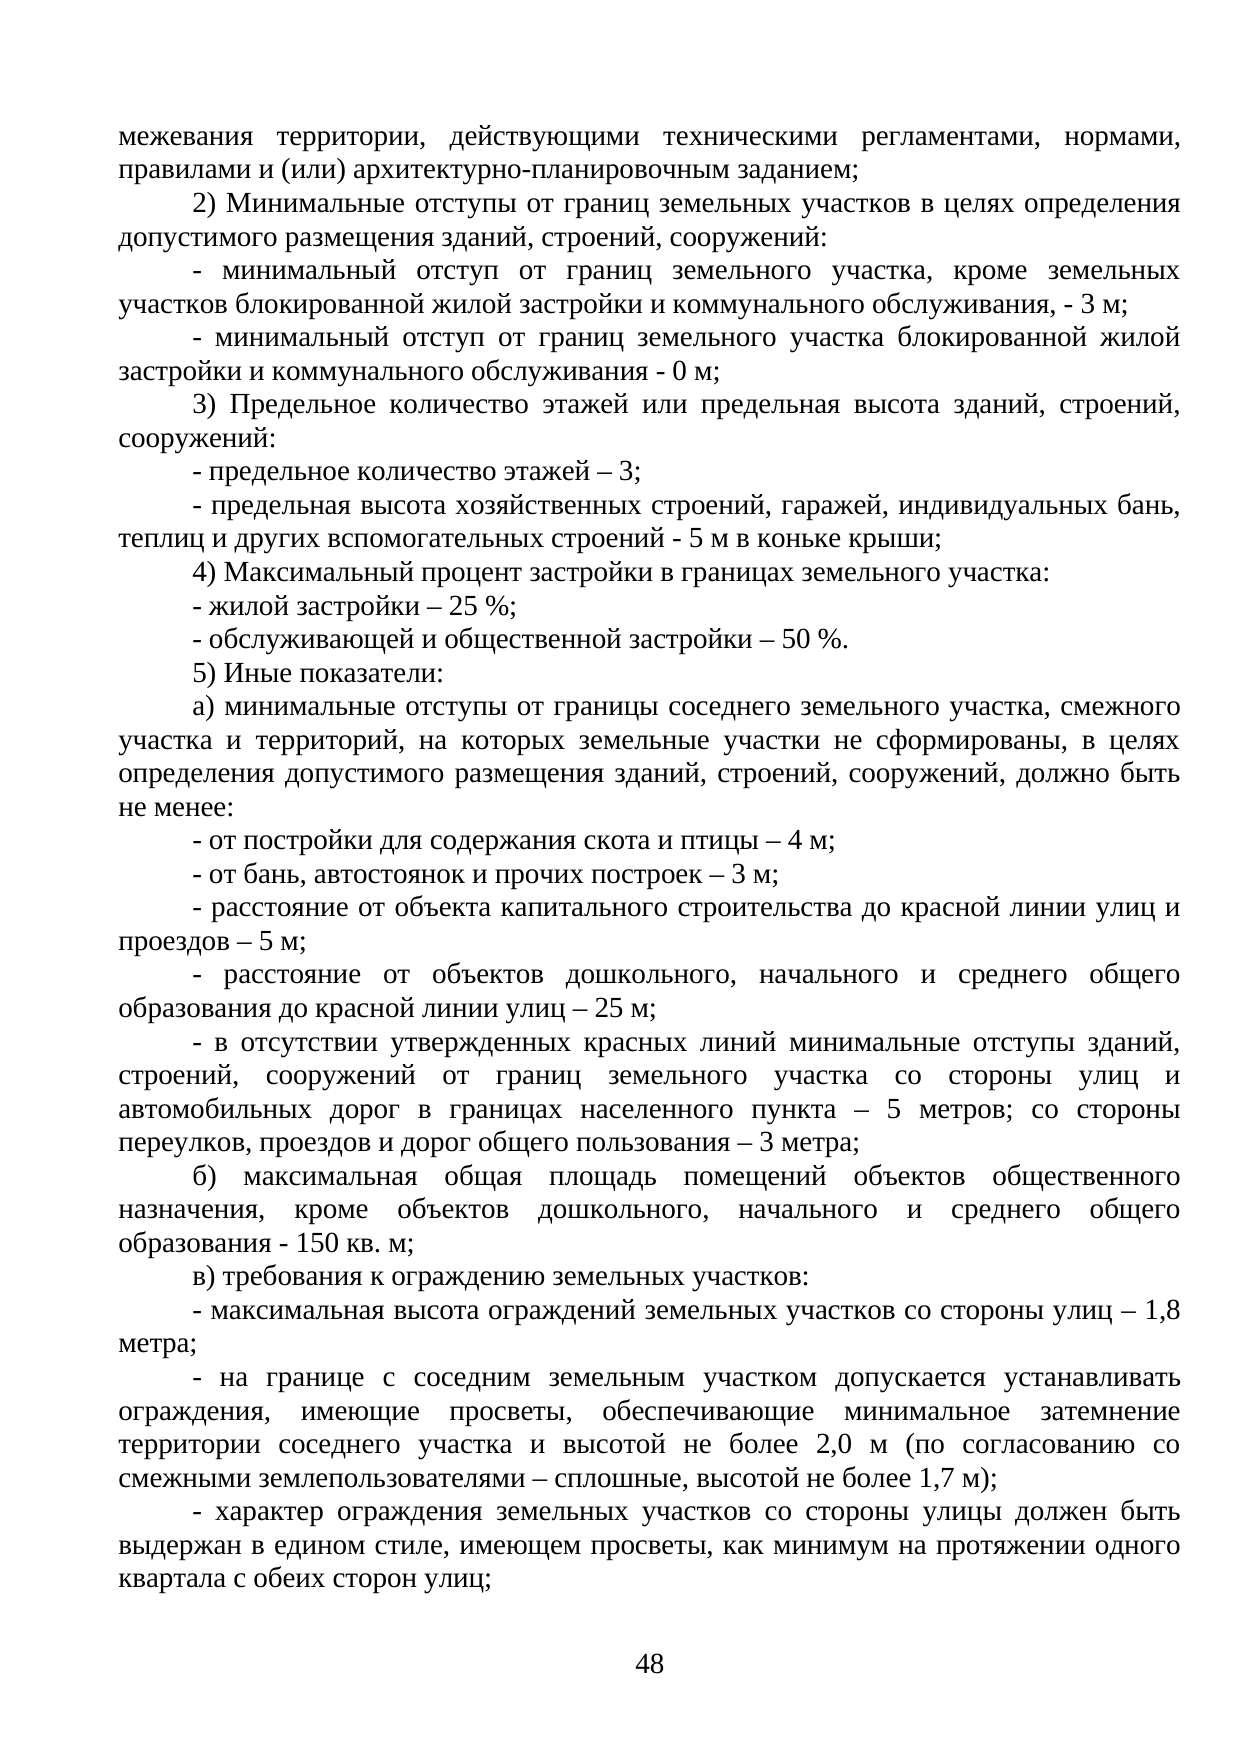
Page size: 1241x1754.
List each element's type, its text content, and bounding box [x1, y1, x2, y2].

text 4) Максимальный процент застройки в границах земельного участка: [118, 554, 1181, 588]
text - характер ограждения земельных участков со стороны улицы должен быть выдержан в едином стиле, имеющем просветы, как минимум на протяжении одного квартала с обеих сторон улиц; [118, 1493, 1181, 1594]
text - жилой застройки – 25 %; [118, 588, 1181, 621]
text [118, 118, 1181, 185]
text - расстояние от объекта капитального строительства до красной линии улиц и проездов – 5 м; [118, 889, 1181, 957]
text 3) Предельное количество этажей или предельная высота зданий, строений, сооружений: [118, 386, 1181, 453]
text - от бань, автостоянок и прочих построек – 3 м; [118, 856, 1181, 889]
text - максимальная высота ограждений земельных участков со стороны улиц – ; [118, 1292, 1181, 1359]
text а) минимальные отступы от границы соседнего земельного участка, смежного участка и территорий, на которых земельные участки не сформированы, в целях определения допустимого размещения зданий, строений, сооружений, должно быть не менее: [118, 688, 1181, 822]
text б) максимальная общая площадь помещений объектов общественного назначения, кроме объектов дошкольного, начального и среднего общего образования - [118, 1158, 1181, 1258]
text - предельная высота хозяйственных строений, гаражей, индивидуальных бань, теплиц и других вспомогательных строений - в коньке крыши; [118, 487, 1181, 554]
text - предельное количество этажей – 3; [118, 453, 1181, 487]
text - расстояние от объектов дошкольного, начального и среднего общего образования до красной линии улиц – 25 м; [118, 957, 1181, 1024]
text - минимальный отступ от границ земельного участка, кроме земельных участков блокированной жилой застройки и коммунального обслуживания, - 3 м; [118, 252, 1181, 319]
text - на границе с соседним земельным участком допускается устанавливать ограждения, имеющие просветы, обеспечивающие минимальное затемнение территории соседнего участка и высотой не более (по согласованию со смежными землепользователями – сплошные, высотой не более ); [118, 1359, 1181, 1493]
text 5) Иные показатели: [118, 655, 1181, 688]
text - в отсутствии утвержденных красных линий минимальные отступы зданий, строений, сооружений от границ земельного участка со стороны улиц и автомобильных дорог в границах населенного пункта – 5 метров; со стороны переулков, проездов и дорог общего пользования – 3 метра; [118, 1024, 1181, 1158]
text - от постройки для содержания скота и птицы – 4 м; [118, 822, 1181, 856]
text 2) Минимальные отступы от границ земельных участков в целях определения допустимого размещения зданий, строений, сооружений: [118, 185, 1181, 252]
text в) требования к ограждению земельных участков: [118, 1258, 1181, 1292]
text - минимальный отступ от границ земельного участка блокированной жилой застройки и коммунального обслуживания - 0 м; [118, 319, 1181, 386]
text - обслуживающей и общественной застройки – 50 %. [118, 621, 1181, 655]
